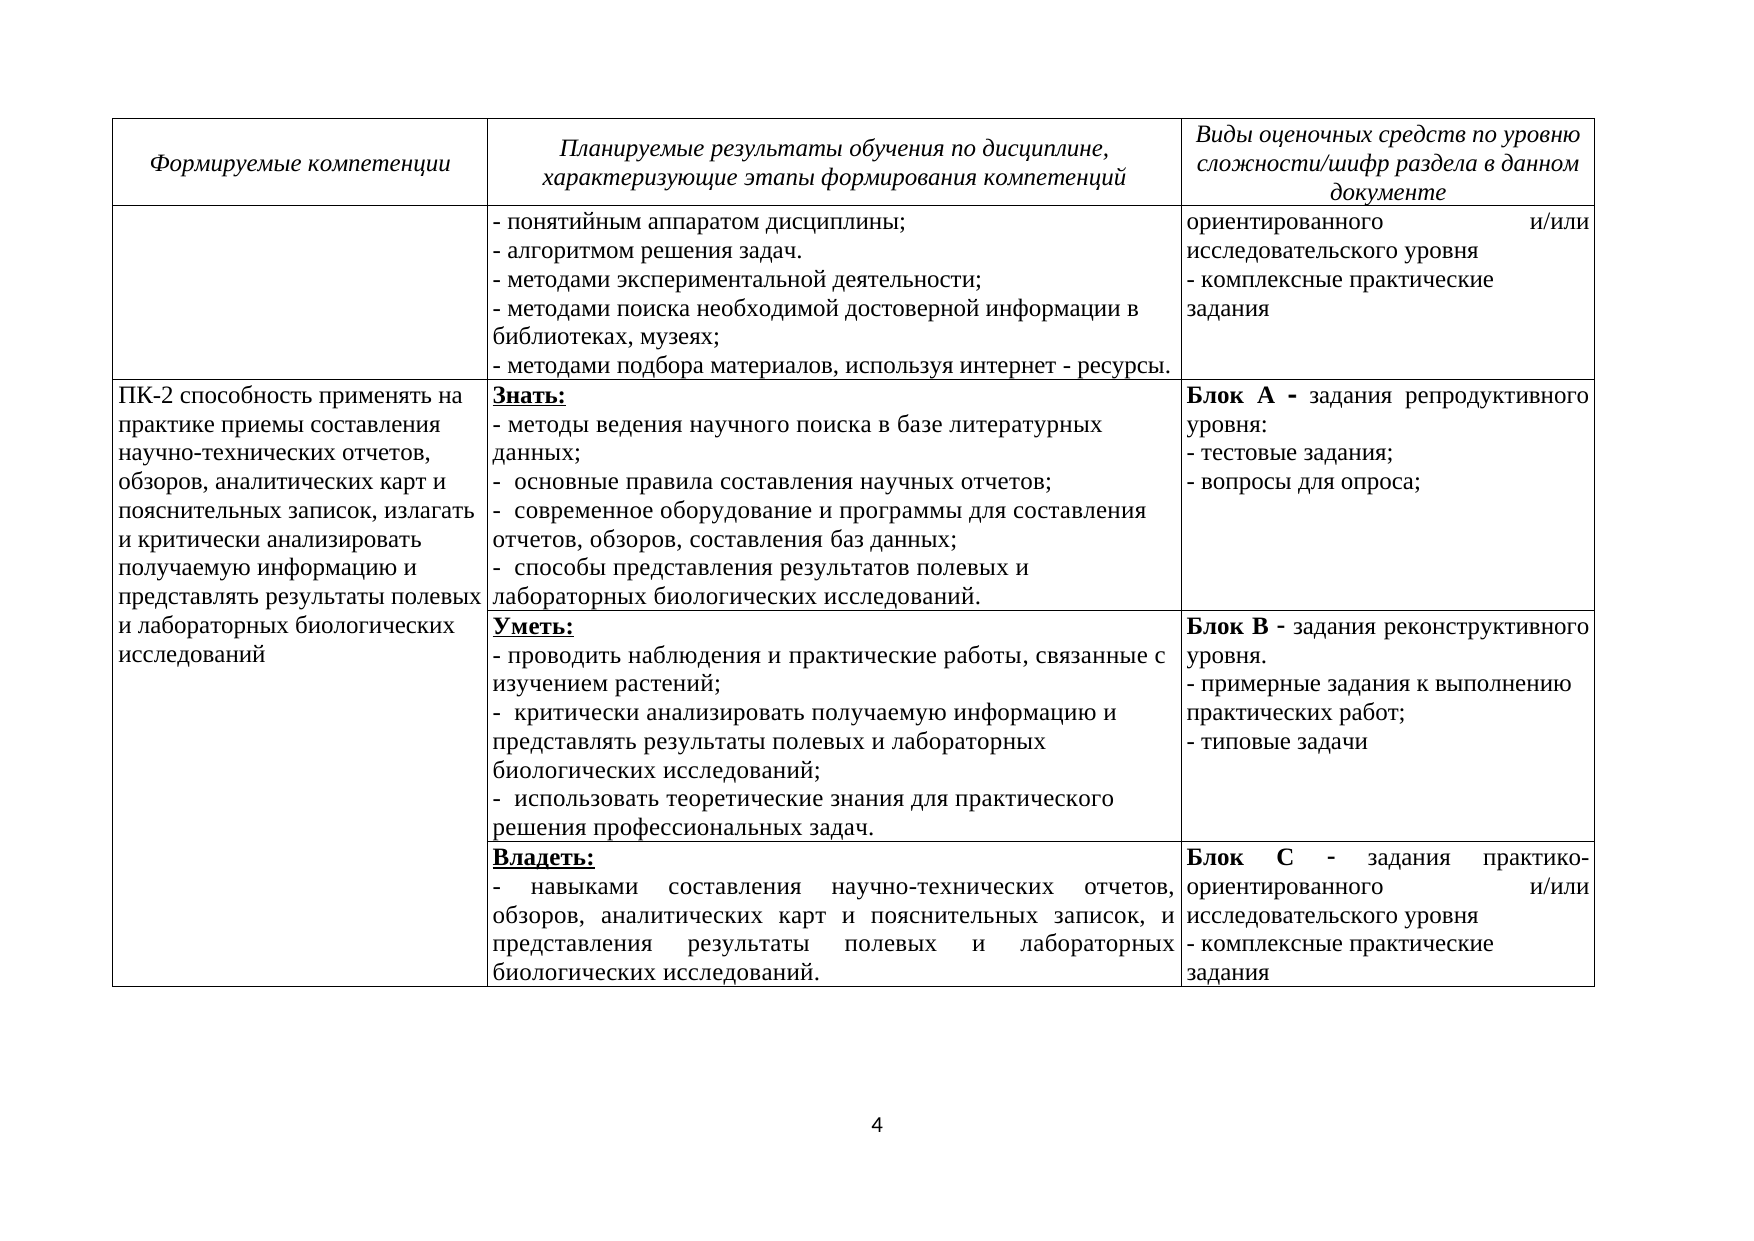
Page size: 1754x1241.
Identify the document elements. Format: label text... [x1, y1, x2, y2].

table_cell Блок А задания репродуктивного уровня: - тестовые задания; - вопросы для опроса; [1182, 380, 1594, 610]
table_cell Уметь: - проводить наблюдения и практические работы, связанные с изучением растений; - критически анализировать получаемую информацию и представлять результаты полевых и лабораторных биологических исследований; - использовать теоретические знания для практического решения профессиональных задач. [488, 611, 1181, 841]
table_header Планируемые результаты обучения по дисциплине, характеризующие этапы формирования компетенций [488, 119, 1181, 205]
table_cell Блок В задания реконструктивного уровня. - примерные задания к выполнению практических работ; - типовые задачи [1182, 611, 1594, 841]
table_cell ПК-2 способность применять на практике приемы составления научно-технических отчетов, обзоров, аналитических карт и пояснительных записок, излагать и критически анализировать получаемую информацию и представлять результаты полевых и лабораторных биологических исследований [113, 380, 487, 986]
table_cell Блок С задания практико-ориентированного и/или исследовательского уровня - комплексные практические задания [1182, 206, 1594, 379]
table_cell Знать: - методы ведения научного поиска в базе литературных данных; - основные правила составления научных отчетов; - современное оборудование и программы для составления отчетов, обзоров, составления баз данных; - способы представления результатов полевых и лабораторных биологических исследований. [488, 380, 1181, 610]
table_cell Блок С задания практико-ориентированного и/или исследовательского уровня - комплексные практические задания [1182, 842, 1594, 986]
table_cell Владеть: - навыками составления научно-технических отчетов, обзоров, аналитических карт и пояснительных записок, и представления результаты полевых и лабораторных биологических исследований. [488, 842, 1181, 986]
table_header Виды оценочных средств по уровню сложности/шифр раздела в данном документе [1182, 119, 1594, 205]
table_header Формируемые компетенции [113, 119, 487, 205]
